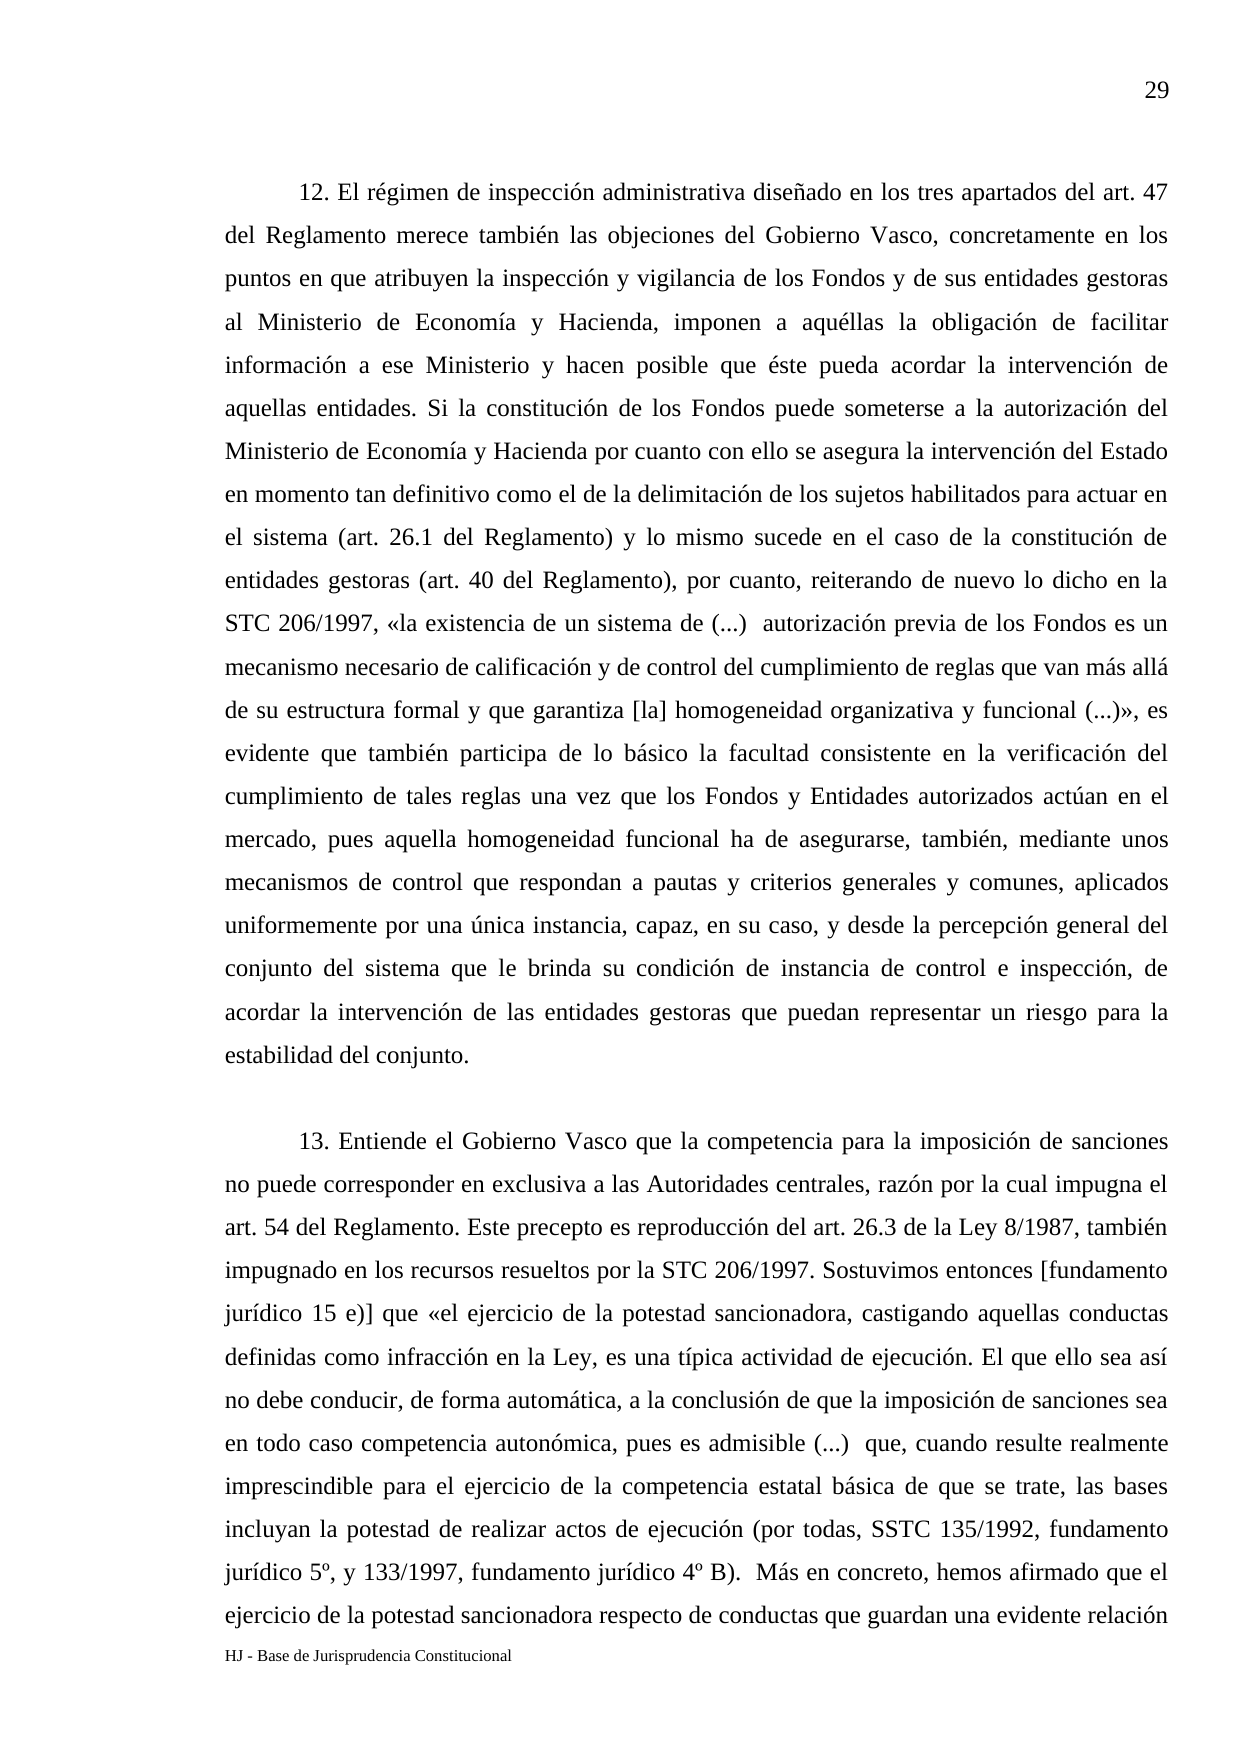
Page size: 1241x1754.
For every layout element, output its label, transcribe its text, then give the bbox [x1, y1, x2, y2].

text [224, 1126, 1169, 1629]
text 12. El régimen de inspección administrativa diseñado en los tres apartados del art. 47 del Reglamento merece también las objeciones del Gobierno Vasco, concretamente en los puntos en que atribuyen la inspección y vigilancia de los Fondos y de sus entidades gestoras al Ministerio de Economía y Hacienda, imponen a aquéllas la obligación de facilitar información a ese Ministerio y hacen posible que éste pueda acordar la intervención de aquellas entidades. Si la constitución de los Fondos puede someterse a la autorización del Ministerio de Economía y Hacienda por cuanto con ello se asegura la intervención del Estado en momento tan definitivo como el de la delimitación de los sujetos habilitados para actuar en el sistema (art. 26.1 del Reglamento) y lo mismo sucede en el caso de la constitución de entidades gestoras (art. 40 del Reglamento), por cuanto, reiterando de nuevo lo dicho en la STC 206/1997, «la existencia de un sistema de (...) autorización previa de los Fondos es un mecanismo necesario de calificación y de control del cumplimiento de reglas que van más allá de su estructura formal y que garantiza [la] homogeneidad organizativa y funcional (...)», es evidente que también participa de lo básico la facultad consistente en la verificación del cumplimiento de tales reglas una vez que los Fondos y Entidades autorizados actúan en el mercado, pues aquella homogeneidad funcional ha de asegurarse, también, mediante unos mecanismos de control que respondan a pautas y criterios generales y comunes, aplicados uniformemente por una única instancia, capaz, en su caso, y desde la percepción general del conjunto del sistema que le brinda su condición de instancia de control e inspección, de acordar la intervención de las entidades gestoras que puedan representar un riesgo para la estabilidad del conjunto. [224, 177, 1169, 1068]
